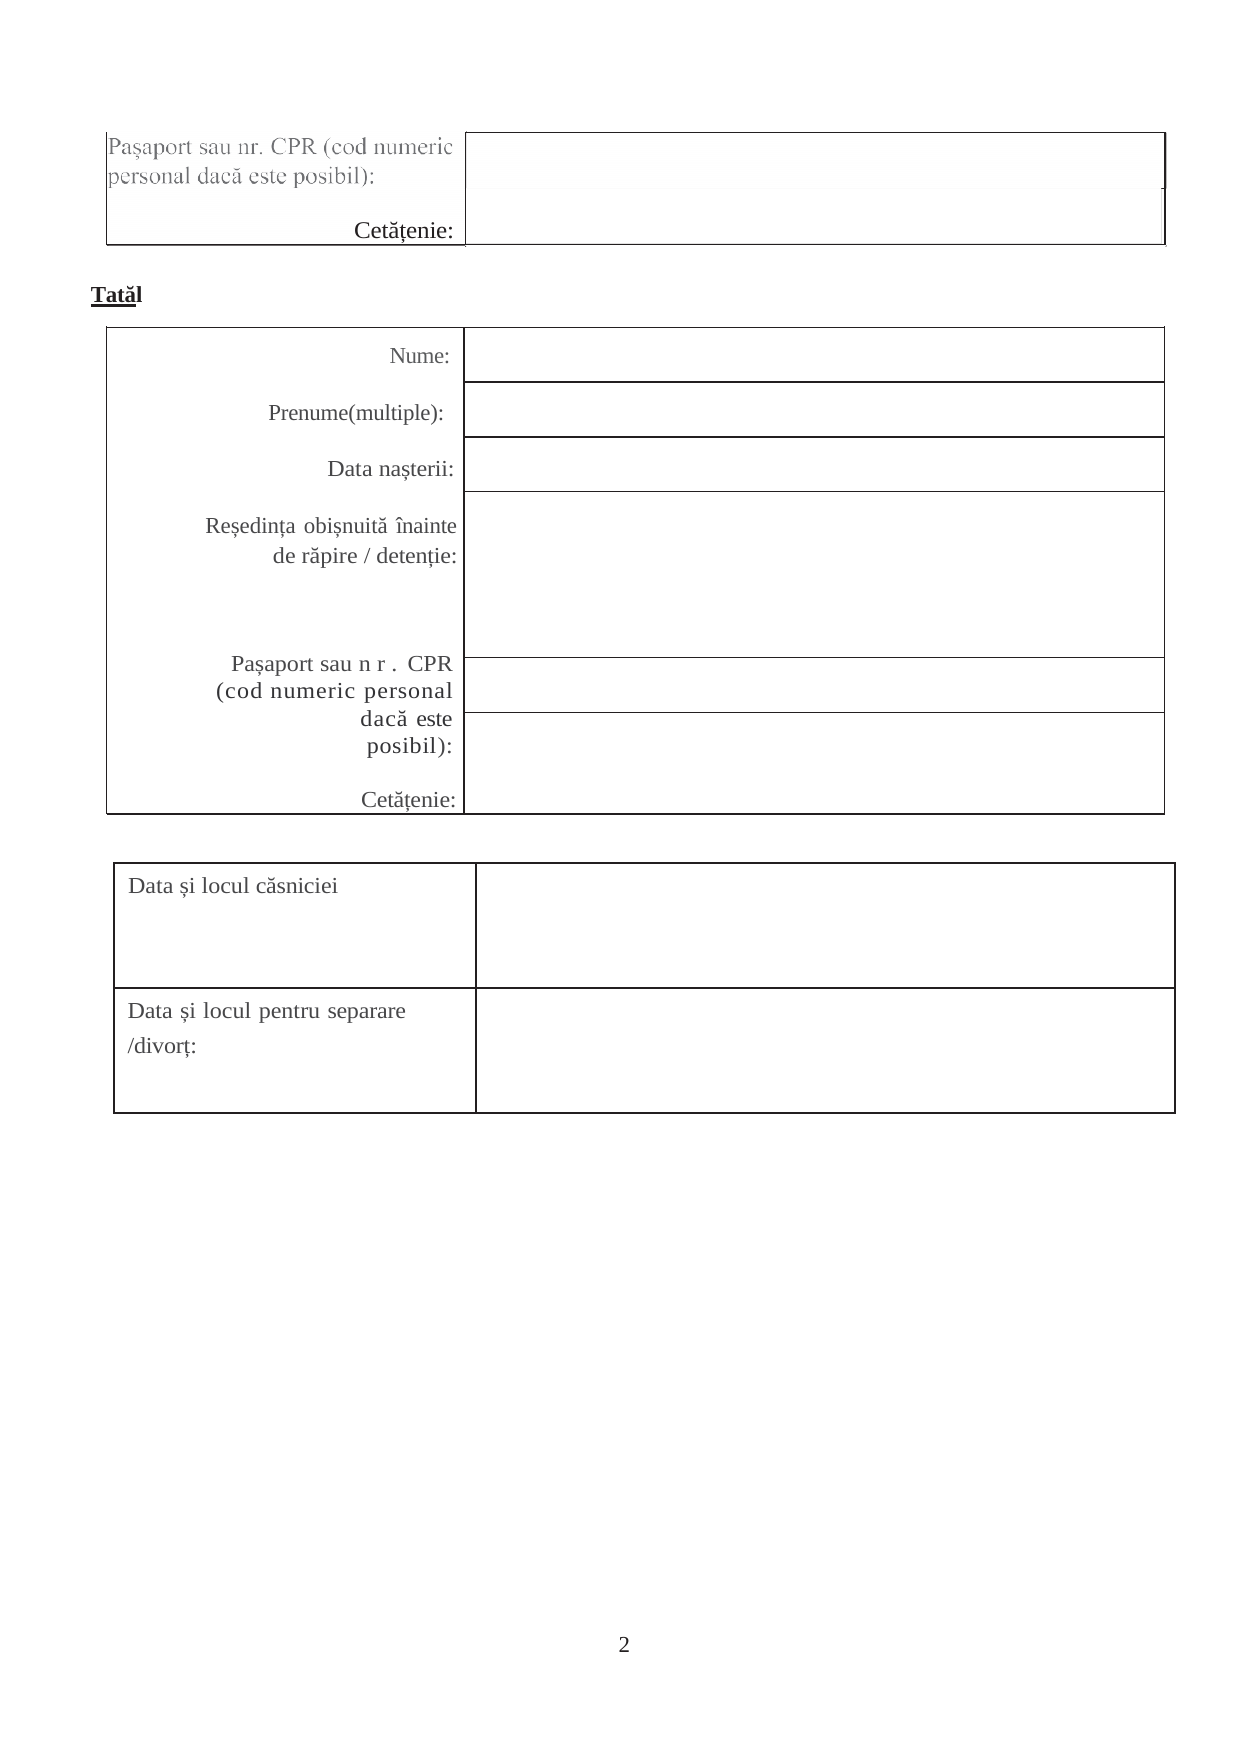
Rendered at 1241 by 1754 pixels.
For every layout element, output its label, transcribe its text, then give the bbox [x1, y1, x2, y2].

table_cell [465, 383, 1164, 436]
table_cell Data și locul pentru separare /divorț: [115, 989, 475, 1112]
table_header [477, 864, 1174, 987]
table_cell [465, 492, 1164, 656]
table_cell [465, 658, 1164, 712]
table_cell [477, 989, 1174, 1112]
table_header [466, 133, 1164, 187]
table_header Data și locul căsniciei [115, 864, 475, 987]
picture [466, 187, 1164, 244]
table_header Nume: Prenume(multiple): Data nașterii: Reședința obișnuită înainte de răpire / detenție: Pașaport sau n r . CPR (cod numeric personal dacă este posibil): Cetățenie: [107, 328, 463, 813]
table_header [465, 328, 1164, 381]
text Tatăl [91, 281, 1186, 308]
table_header Cetățenie: [107, 132, 465, 243]
picture [107, 137, 453, 188]
picture [106, 130, 1167, 247]
table_cell [465, 438, 1164, 491]
table_cell [465, 713, 1164, 813]
